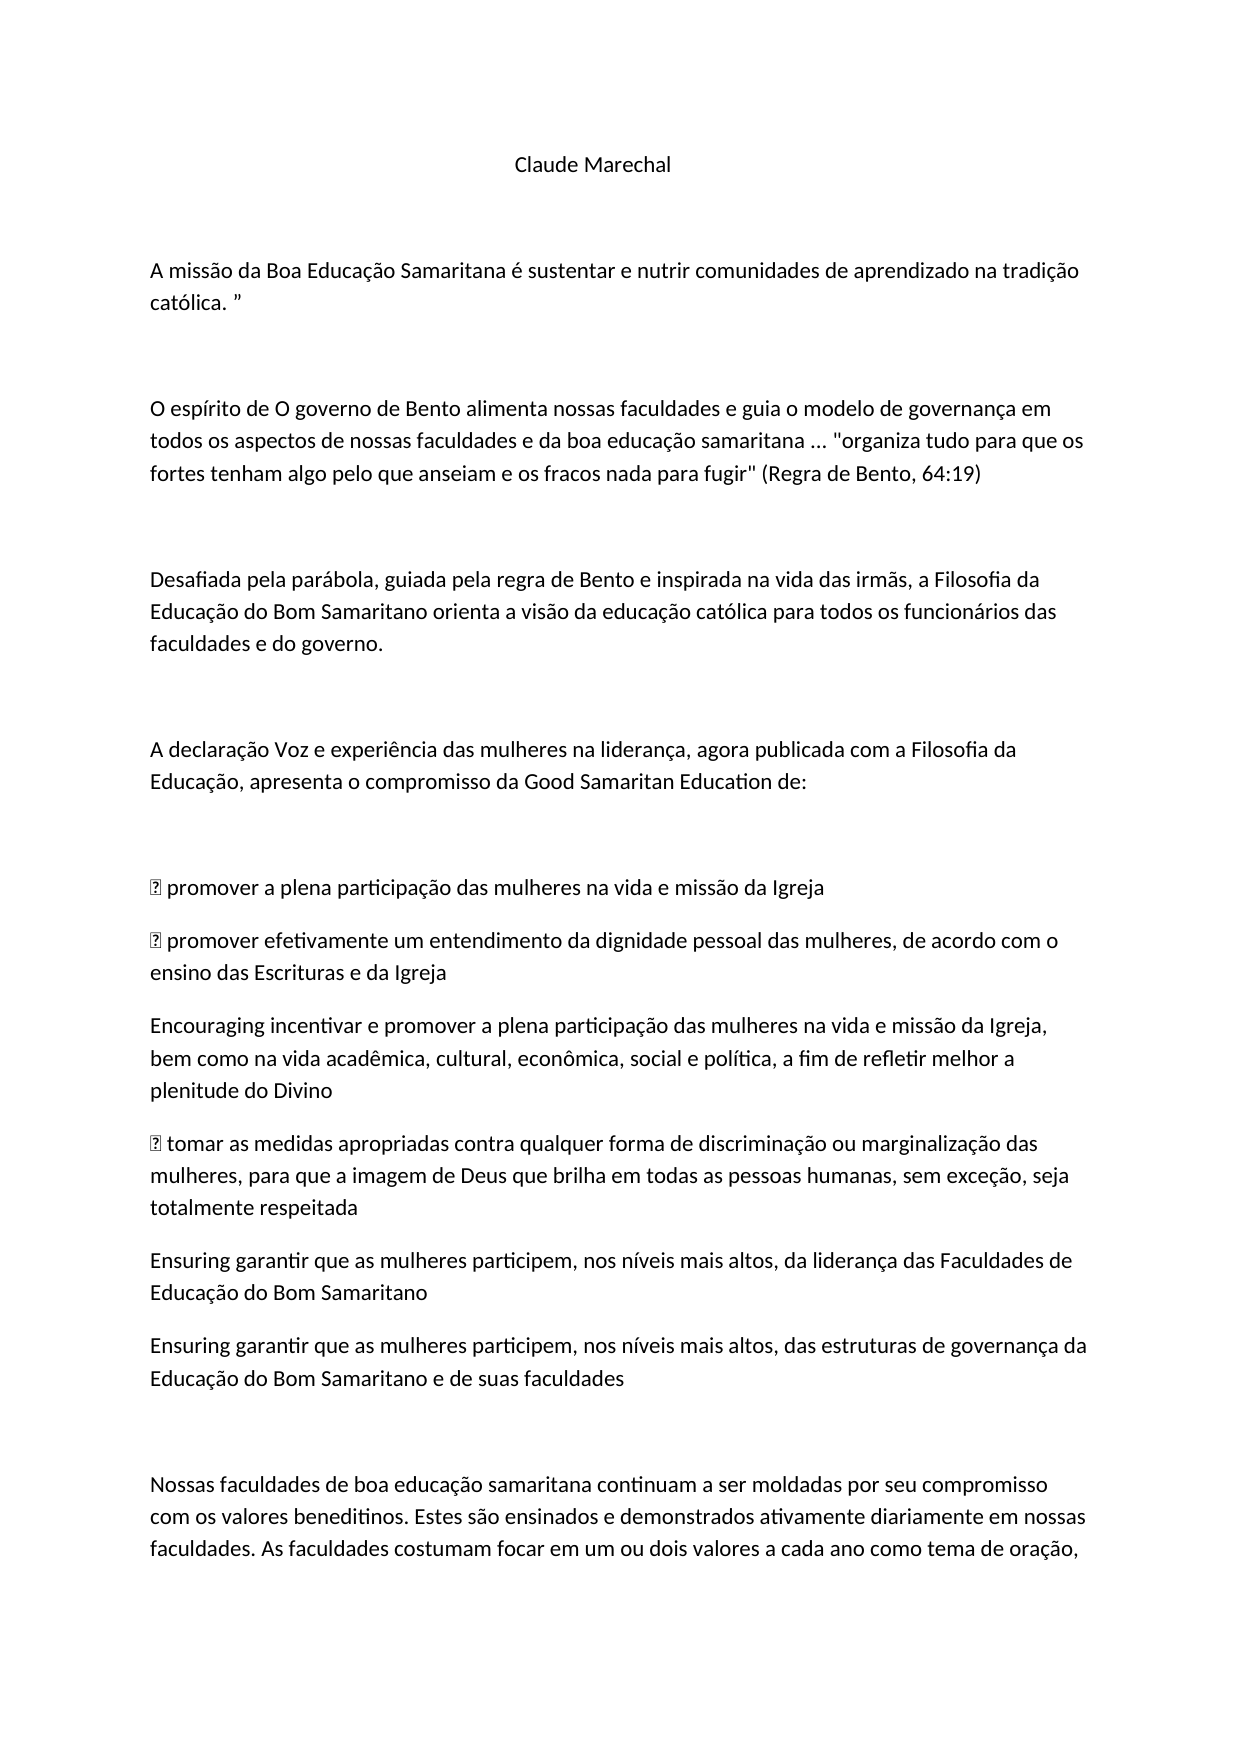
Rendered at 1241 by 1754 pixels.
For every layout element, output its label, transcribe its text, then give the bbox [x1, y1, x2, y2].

text O espírito de O governo de Bento alimenta nossas faculdades e guia o modelo de governança em todos os aspectos de nossas faculdades e da boa educação samaritana ... "organiza tudo para que os fortes tenham algo pelo que anseiam e os fracos nada para fugir" (Regra de Bento, 64:19) [150, 394, 1090, 487]
text Claude Marechal [150, 150, 1090, 178]
text Ensuring garantir que as mulheres participem, nos níveis mais altos, das estruturas de governança da Educação do Bom Samaritano e de suas faculdades [150, 1332, 1090, 1392]
text Desafiada pela parábola, guiada pela regra de Bento e inspirada na vida das irmãs, a Filosofia da Educação do Bom Samaritano orienta a visão da educação católica para todos os funcionários das faculdades e do governo. [150, 565, 1090, 657]
text A declaração Voz e experiência das mulheres na liderança, agora publicada com a Filosofia da Educação, apresenta o compromisso da Good Samaritan Education de: [150, 735, 1090, 795]
text A missão da Boa Educação Samaritana é sustentar e nutrir comunidades de aprendizado na tradição católica. ” [150, 256, 1090, 316]
text  promover a plena participação das mulheres na vida e missão da Igreja [150, 873, 1090, 901]
text Ensuring garantir que as mulheres participem, nos níveis mais altos, da liderança das Faculdades de Educação do Bom Samaritano [150, 1246, 1090, 1307]
text Encouraging incentivar e promover a plena participação das mulheres na vida e missão da Igreja, bem como na vida acadêmica, cultural, econômica, social e política, a fim de refletir melhor a plenitude do Divino [150, 1012, 1090, 1104]
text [150, 1470, 1090, 1562]
text  promover efetivamente um entendimento da dignidade pessoal das mulheres, de acordo com o ensino das Escrituras e da Igreja [150, 926, 1090, 987]
text  tomar as medidas apropriadas contra qualquer forma de discriminação ou marginalização das mulheres, para que a imagem de Deus que brilha em todas as pessoas humanas, sem exceção, seja totalmente respeitada [150, 1129, 1090, 1221]
